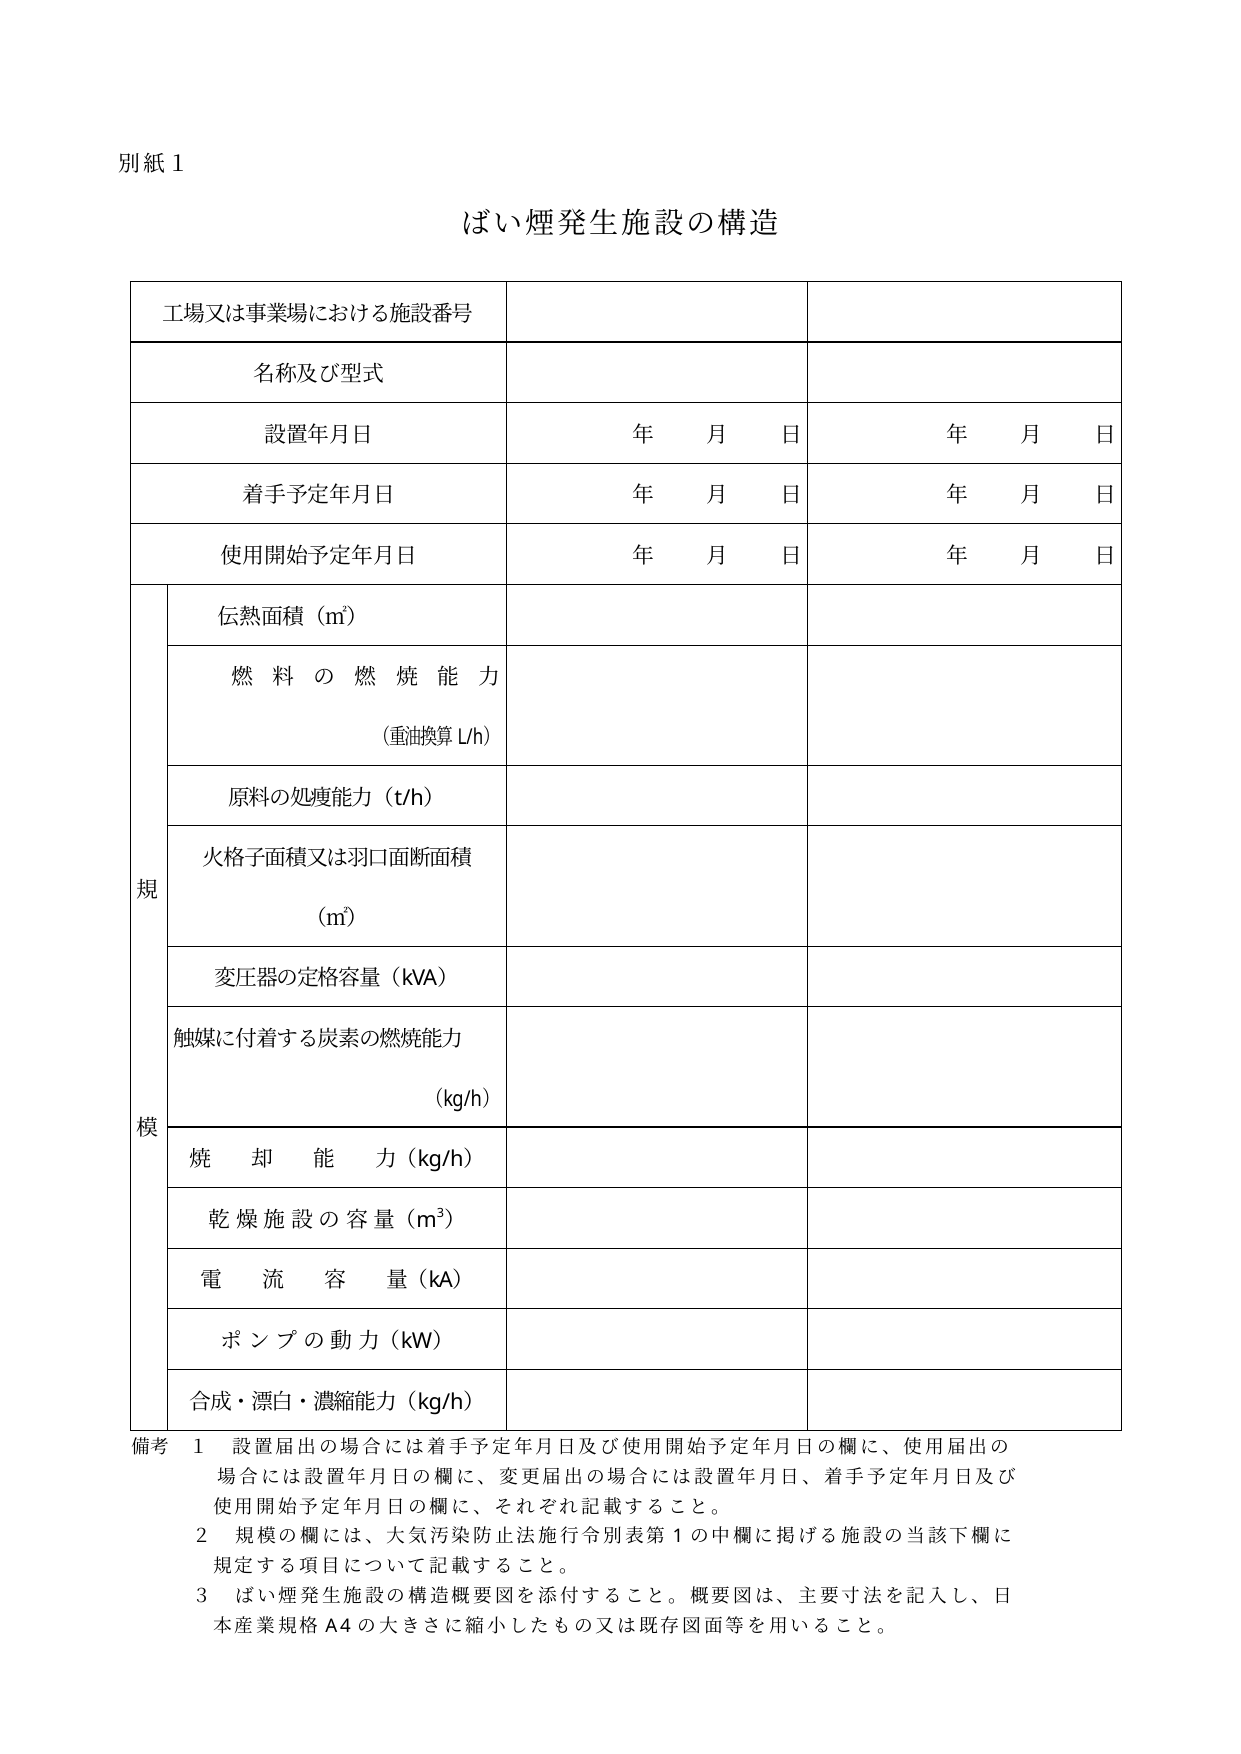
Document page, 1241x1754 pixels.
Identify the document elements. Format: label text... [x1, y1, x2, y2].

text 使用開始予定年月日の欄に、それぞれ記載すること。 [118, 1490, 1122, 1520]
table_cell [507, 826, 807, 946]
table_cell 設置年月日 [131, 403, 506, 463]
table_cell 火格子面積又は羽口面断面積 （㎡） [168, 826, 506, 946]
table_cell 原料の処痩能力（t/h） [168, 766, 506, 825]
table_cell [808, 766, 1121, 825]
table_cell 名称及び型式 [131, 343, 506, 402]
table_cell [507, 343, 807, 402]
table_cell 乾 燥 施 設 の 容 量（m3） [168, 1188, 506, 1248]
table_cell 合成・漂白・濃縮能力（kg/h） [168, 1370, 506, 1429]
table_cell [808, 1249, 1121, 1308]
table_header [507, 282, 807, 341]
table_cell [507, 1188, 807, 1248]
table_cell 触媒に付着する炭素の燃焼能力 （kg/h） [168, 1007, 506, 1126]
table_header [808, 282, 1121, 341]
table_cell [808, 1188, 1121, 1248]
table_cell ポ ン プ の 動 力（kW） [168, 1309, 506, 1369]
table_cell [808, 1309, 1121, 1369]
text ２ 規模の欄には、大気汚染防止法施行令別表第1の中欄に掲げる施設の当該下欄に [118, 1520, 1122, 1550]
table_cell 伝熱面積（㎡） [168, 585, 506, 644]
table_cell [507, 1007, 807, 1126]
table_cell 使用開始予定年月日 [131, 524, 506, 584]
table_cell [507, 1249, 807, 1308]
table_cell 年 月 日 [507, 464, 807, 523]
table_cell 変圧器の定格容量（kVA） [168, 947, 506, 1006]
table_cell [808, 343, 1121, 402]
table_cell [808, 585, 1121, 644]
text ３ ばい煙発生施設の構造概要図を添付すること。概要図は、主要寸法を記入し、日 [118, 1579, 1122, 1609]
table_cell [507, 766, 807, 825]
table_cell 規 模 [131, 585, 167, 1429]
table_cell 燃 料 の 燃 焼 能 力 （重油換算L/h） [168, 646, 506, 765]
table_cell [507, 646, 807, 765]
table_cell [808, 1128, 1121, 1187]
table_cell [808, 646, 1121, 765]
table_cell [507, 585, 807, 644]
table_cell [808, 1370, 1121, 1429]
table_cell [808, 947, 1121, 1006]
table_cell [507, 947, 807, 1006]
table_cell [507, 1128, 807, 1187]
table_cell 電 流 容 量（kA） [168, 1249, 506, 1308]
table_cell [808, 1007, 1121, 1126]
table_cell 年 月 日 [808, 524, 1121, 584]
text 別紙１ [118, 132, 1122, 191]
text ばい煙発生施設の構造 [118, 191, 1122, 251]
text 本産業規格A4の大きさに縮小したもの又は既存図面等を用いること。 [188, 1609, 1122, 1639]
table_cell 年 月 日 [808, 403, 1121, 463]
table_cell [507, 1309, 807, 1369]
table_cell [507, 1370, 807, 1429]
table_cell 年 月 日 [507, 524, 807, 584]
table_cell 着手予定年月日 [131, 464, 506, 523]
table_cell [808, 826, 1121, 946]
text 場合には設置年月日の欄に、変更届出の場合には設置年月日、着手予定年月日及び [218, 1460, 1122, 1490]
text 備考 １ 設置届出の場合には着手予定年月日及び使用開始予定年月日の欄に、使用届出の [131, 1431, 1122, 1460]
table_cell 年 月 日 [808, 464, 1121, 523]
text 規定する項目について記載すること。 [188, 1550, 1122, 1579]
table_cell 年 月 日 [507, 403, 807, 463]
table_header 工場又は事業場における施設番号 [131, 282, 506, 341]
table_cell 焼 却 能 力（kg/h） [168, 1128, 506, 1187]
